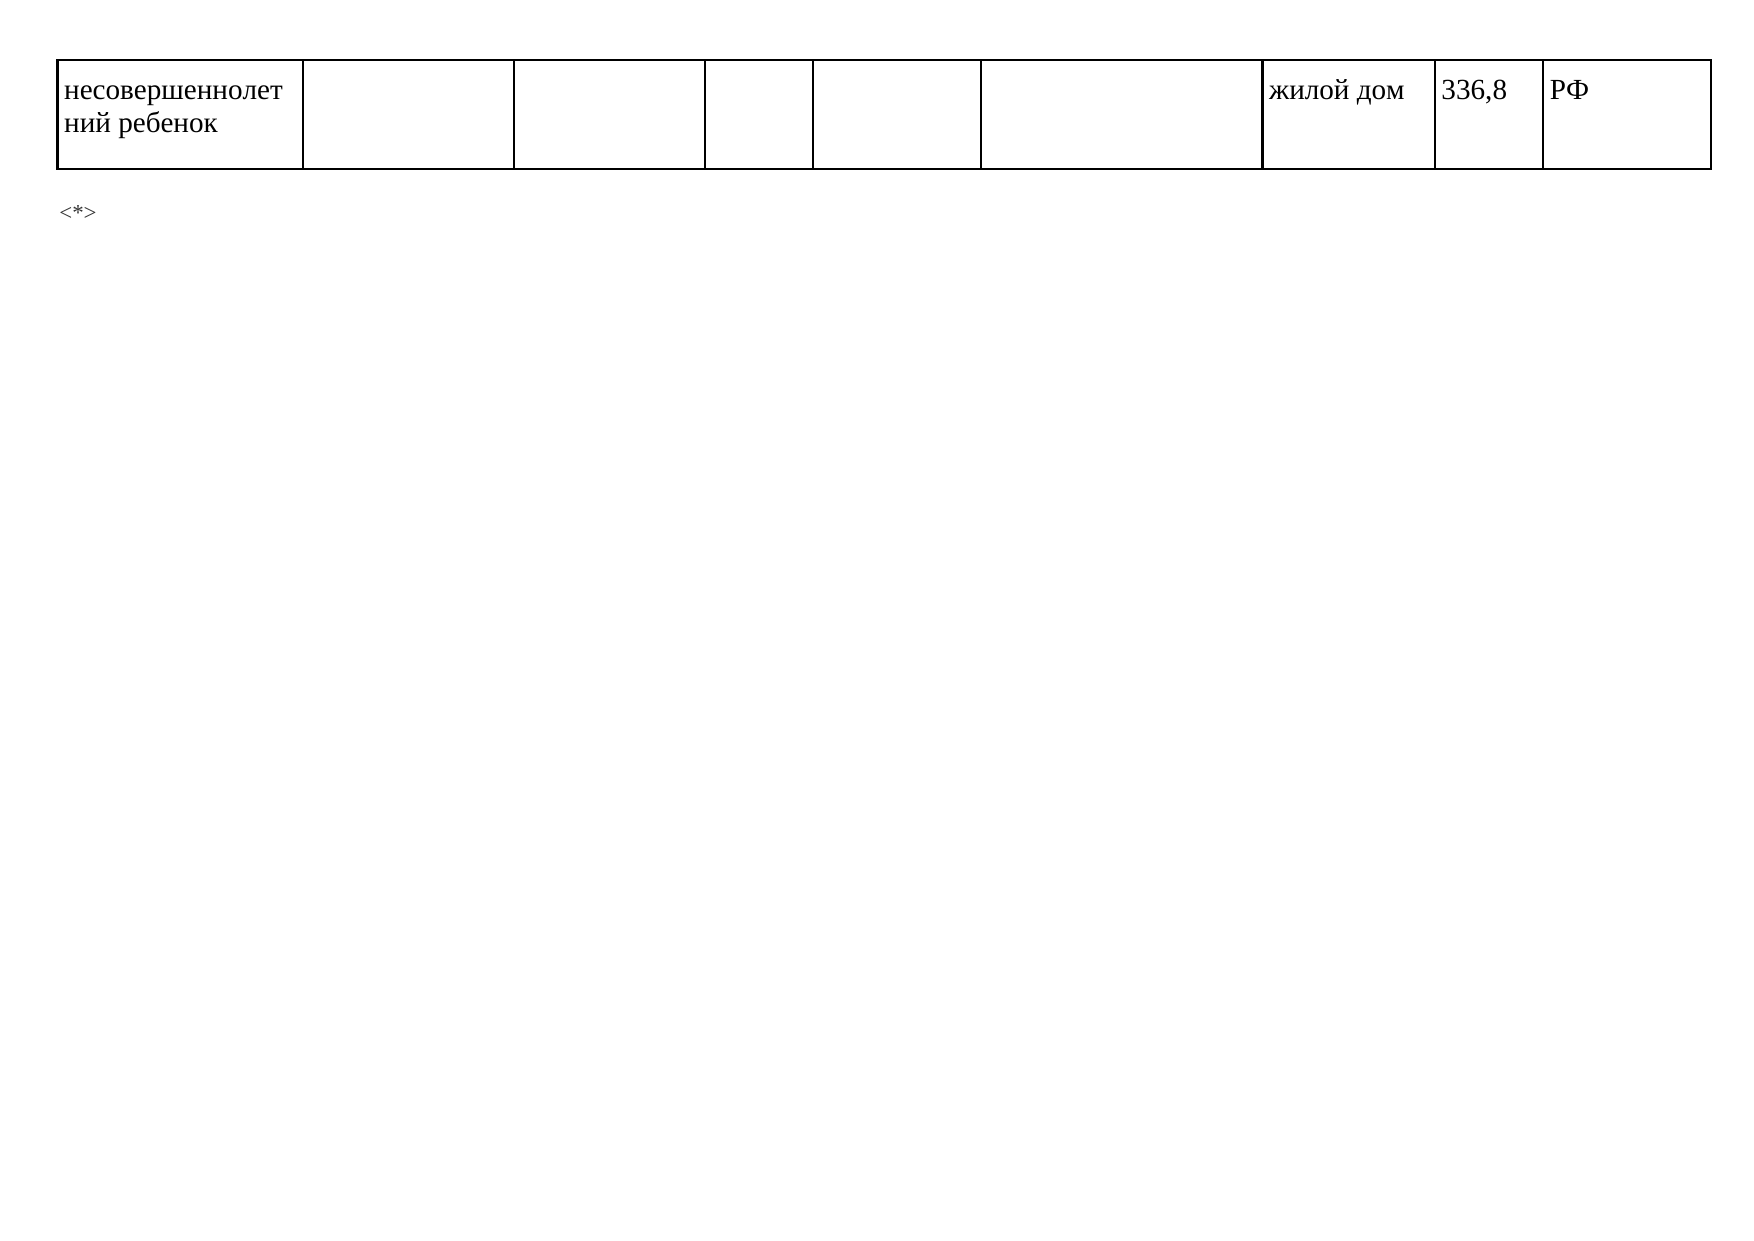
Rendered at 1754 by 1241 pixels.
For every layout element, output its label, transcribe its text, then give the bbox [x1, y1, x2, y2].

table_cell [706, 61, 812, 168]
table_cell [304, 61, 513, 168]
table_cell жилой дом [1264, 61, 1434, 168]
table_cell 336,8 [1436, 61, 1542, 168]
text <*> [59, 199, 1695, 225]
table_cell РФ [1544, 61, 1710, 168]
table_cell [814, 61, 980, 168]
table_cell несовершеннолетний ребенок [59, 61, 302, 168]
table_cell [515, 61, 704, 168]
table_cell [982, 61, 1261, 168]
